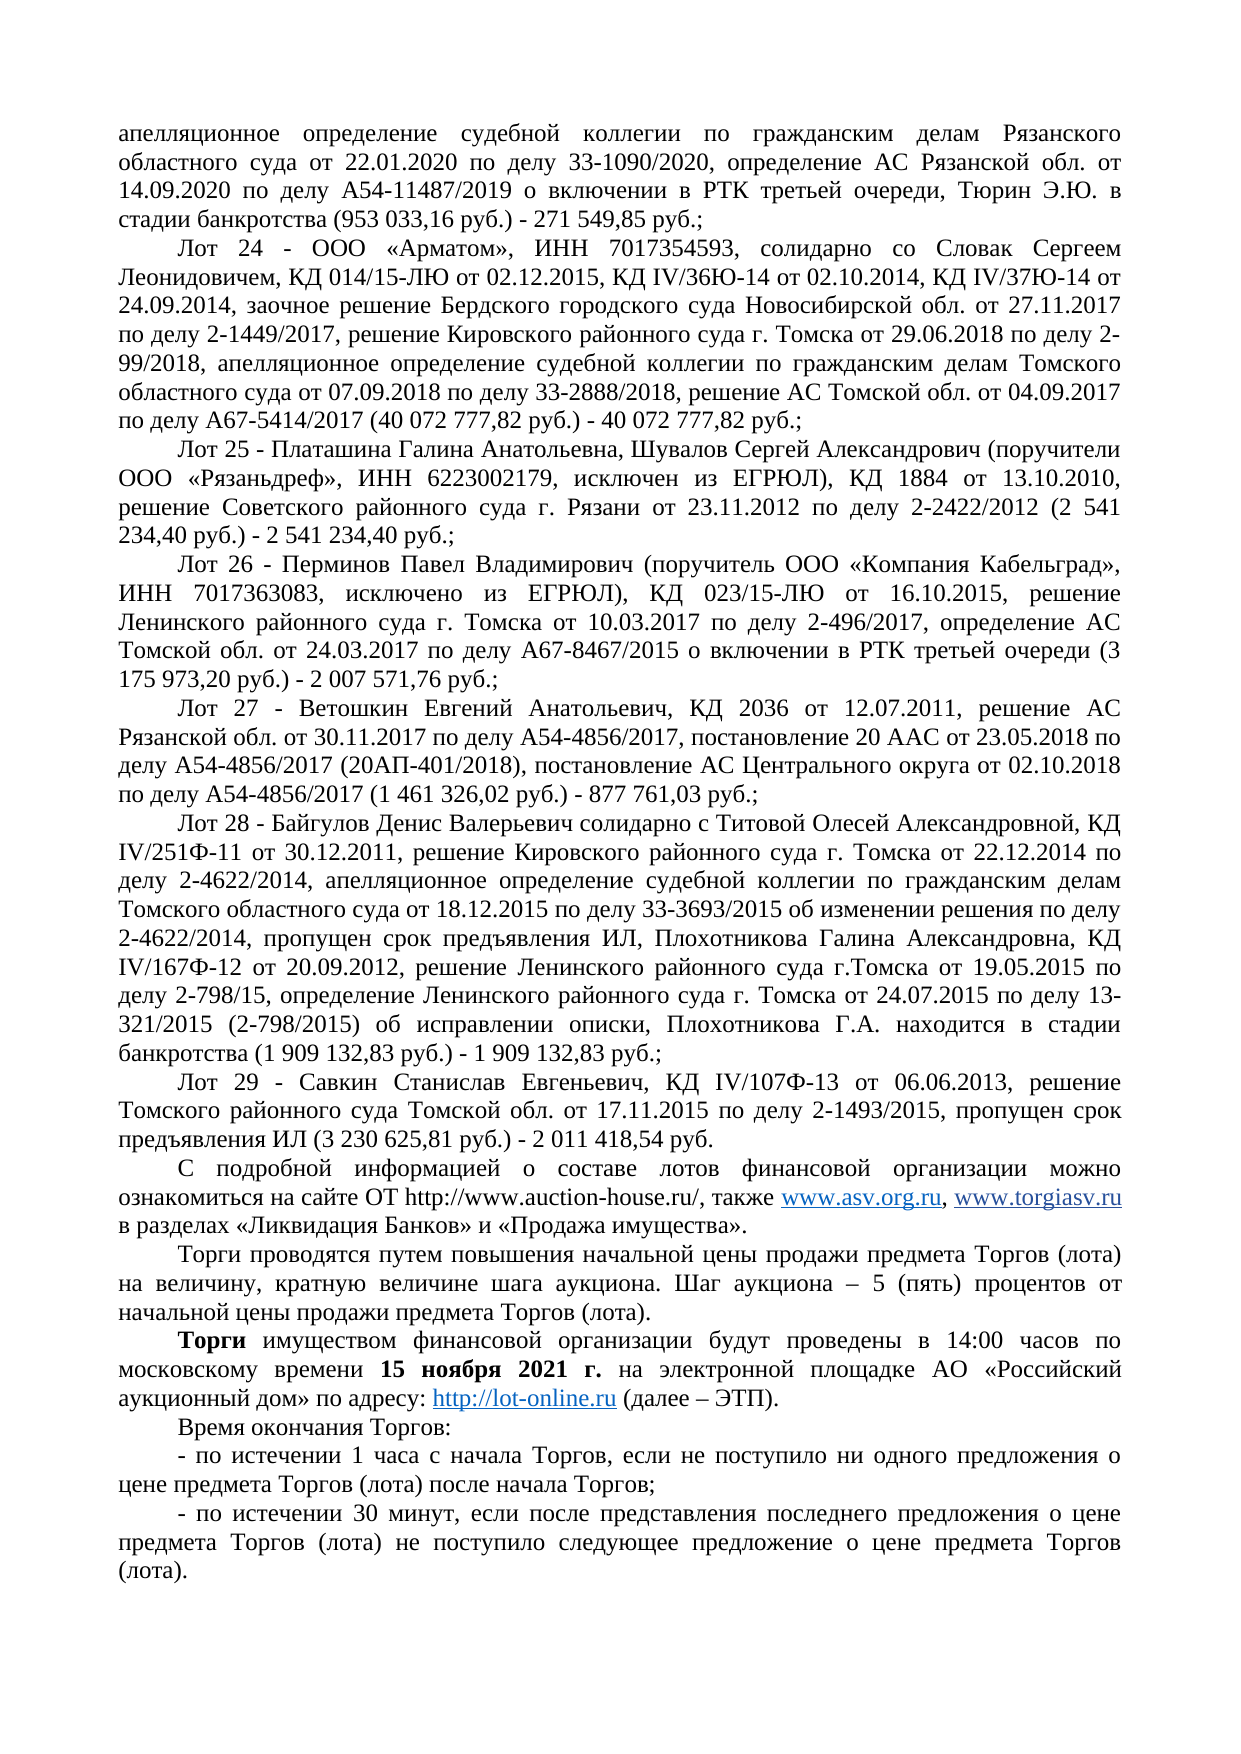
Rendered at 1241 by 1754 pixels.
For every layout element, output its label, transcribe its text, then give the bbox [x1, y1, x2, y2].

text Лот 24 - ООО «Арматом», ИНН 7017354593, солидарно со Словак Сергеем Леонидовичем, КД 014/15-ЛЮ от 02.12.2015, КД IV/36Ю-14 от 02.10.2014, КД IV/37Ю-14 от 24.09.2014, заочное решение Бердского городского суда Новосибирской обл. от 27.11.2017 по делу 2-1449/2017, решение Кировского районного суда г. Томска от 29.06.2018 по делу 2-99/2018, апелляционное определение судебной коллегии по гражданским делам Томского областного суда от 07.09.2018 по делу 33-2888/2018, решение АС Томской обл. от 04.09.2017 по делу А67-5414/2017 (40 072 777,82 руб.) - 40 072 777,82 руб.; [118, 233, 1122, 434]
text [118, 118, 1122, 233]
text Лот 27 - Ветошкин Евгений Анатольевич, КД 2036 от 12.07.2011, решение АС Рязанской обл. от 30.11.2017 по делу А54-4856/2017, постановление 20 ААС от 23.05.2018 по делу А54-4856/2017 (20АП-401/2018), постановление АС Центрального округа от 02.10.2018 по делу А54-4856/2017 (1 461 326,02 руб.) - 877 761,03 руб.; [118, 693, 1122, 808]
text Торги проводятся путем повышения начальной цены продажи предмета Торгов (лота) на величину, кратную величине шага аукциона. Шаг аукциона – 5 (пять) процентов от начальной цены продажи предмета Торгов (лота). [118, 1239, 1122, 1326]
text - по истечении 1 часа с начала Торгов, если не поступило ни одного предложения о цене предмета Торгов (лота) после начала Торгов; [118, 1441, 1122, 1498]
text Лот 29 - Савкин Станислав Евгеньевич, КД IV/107Ф-13 от 06.06.2013, решение Томского районного суда Томской обл. от 17.11.2015 по делу 2-1493/2015, пропущен срок предъявления ИЛ (3 230 625,81 руб.) - 2 011 418,54 руб. [118, 1067, 1122, 1153]
text Лот 25 - Платашина Галина Анатольевна, Шувалов Сергей Александрович (поручители ООО «Рязаньдреф», ИНН 6223002179, исключен из ЕГРЮЛ), КД 1884 от 13.10.2010, решение Советского районного суда г. Рязани от 23.11.2012 по делу 2-2422/2012 (2 541 234,40 руб.) - 2 541 234,40 руб.; [118, 434, 1122, 549]
text Лот 26 - Перминов Павел Владимирович (поручитель ООО «Компания Кабельград», ИНН 7017363083, исключено из ЕГРЮЛ), КД 023/15-ЛЮ от 16.10.2015, решение Ленинского районного суда г. Томска от 10.03.2017 по делу 2-496/2017, определение АС Томской обл. от 24.03.2017 по делу А67-8467/2015 о включении в РТК третьей очереди (3 175 973,20 руб.) - 2 007 571,76 руб.; [118, 549, 1122, 693]
text Торги имуществом финансовой организации будут проведены в 14:00 часов по московскому времени 15 ноября 2021 г. на электронной площадке АО «Российский аукционный дом» по адресу: http://lot-online.ru (далее – ЭТП). [118, 1326, 1122, 1412]
text Время окончания Торгов: [118, 1412, 1122, 1441]
text С подробной информацией о составе лотов финансовой организации можно ознакомиться на сайте ОТ http://www.auction-house.ru/, также www.asv.org.ru, www.torgiasv.ru в разделах «Ликвидация Банков» и «Продажа имущества». [118, 1153, 1122, 1239]
text Лот 28 - Байгулов Денис Валерьевич солидарно с Титовой Олесей Александровной, КД IV/251Ф-11 от 30.12.2011, решение Кировского районного суда г. Томска от 22.12.2014 по делу 2-4622/2014, апелляционное определение судебной коллегии по гражданским делам Томского областного суда от 18.12.2015 по делу 33-3693/2015 об изменении решения по делу 2-4622/2014, пропущен срок предъявления ИЛ, Плохотникова Галина Александровна, КД IV/167Ф-12 от 20.09.2012, решение Ленинского районного суда г.Томска от 19.05.2015 по делу 2-798/15, определение Ленинского районного суда г. Томска от 24.07.2015 по делу 13-321/2015 (2-798/2015) об исправлении описки, Плохотникова Г.А. находится в стадии банкротства (1 909 132,83 руб.) - 1 909 132,83 руб.; [118, 808, 1122, 1067]
text - по истечении 30 минут, если после представления последнего предложения о цене предмета Торгов (лота) не поступило следующее предложение о цене предмета Торгов (лота). [118, 1498, 1122, 1584]
